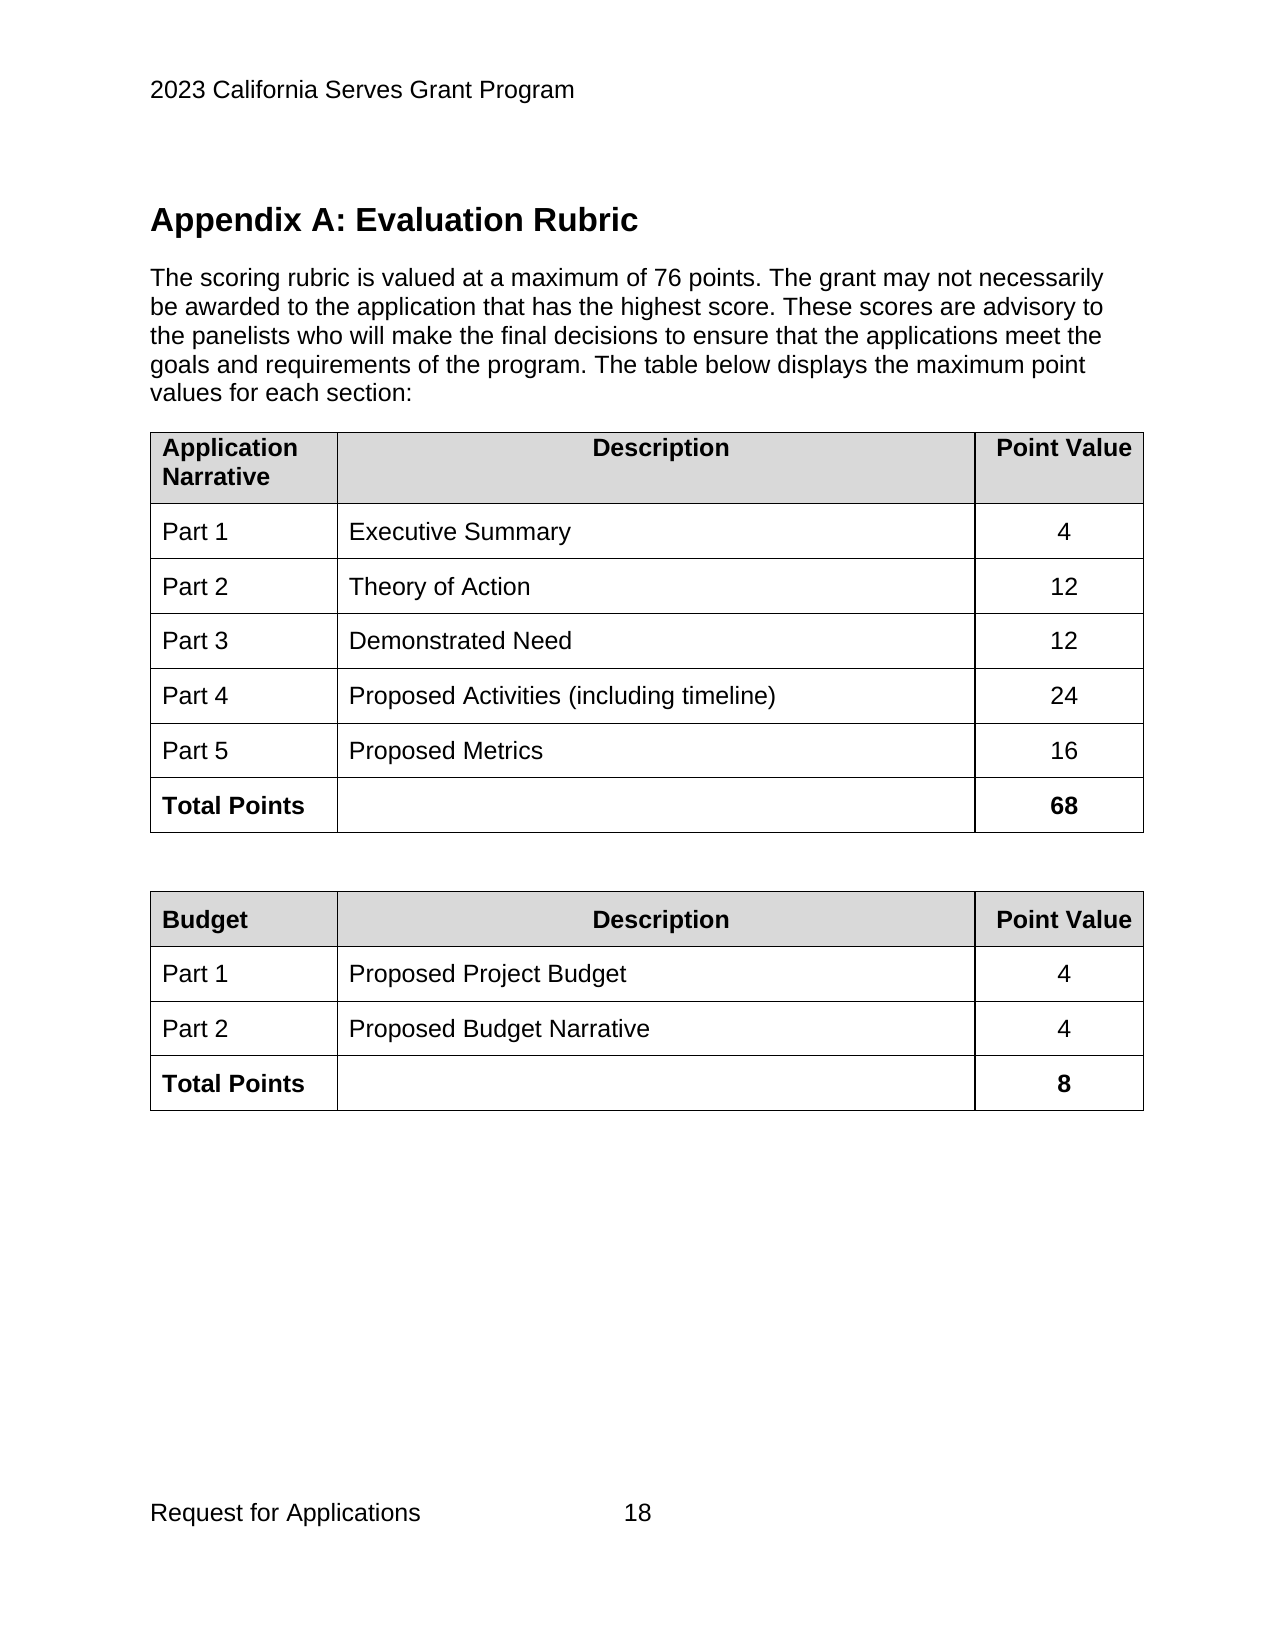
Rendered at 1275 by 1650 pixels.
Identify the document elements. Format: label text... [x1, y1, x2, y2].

table_cell 16 [976, 724, 1143, 777]
table_cell [338, 778, 974, 832]
subtitle Appendix A: Evaluation Rubric [150, 200, 1125, 238]
table_cell Demonstrated Need [338, 614, 974, 668]
table_cell Part 4 [151, 669, 337, 722]
table_cell Proposed Activities (including timeline) [338, 669, 974, 722]
table_header Description [338, 892, 974, 946]
table_cell Total Points [151, 1056, 337, 1110]
table_cell Part 2 [151, 559, 337, 613]
table_cell Part 2 [151, 1002, 337, 1055]
table_cell 24 [976, 669, 1143, 722]
text The scoring rubric is valued at a maximum of 76 points. The grant may not necessarily be awarded to the application that has the highest score. These scores are advisory to the panelists who will make the final decisions to ensure that the applications meet the goals and requirements of the program. The table below displays the maximum point values for each section: [150, 263, 1134, 407]
table_cell Part 1 [151, 947, 337, 1001]
table_cell Executive Summary [338, 504, 974, 558]
table_cell 12 [976, 614, 1143, 668]
table_header Point Value [976, 892, 1143, 946]
table_cell [338, 1056, 974, 1110]
table_header Budget [151, 892, 337, 946]
table_cell Proposed Project Budget [338, 947, 974, 1001]
table_cell Proposed Budget Narrative [338, 1002, 974, 1055]
table_cell 12 [976, 559, 1143, 613]
table_cell Part 3 [151, 614, 337, 668]
table_cell 4 [976, 504, 1143, 558]
table_cell Theory of Action [338, 559, 974, 613]
table_cell 8 [976, 1056, 1143, 1110]
table_cell 68 [976, 778, 1143, 832]
table_cell 4 [976, 947, 1143, 1001]
table_cell Proposed Metrics [338, 724, 974, 777]
table_header Description [338, 433, 974, 503]
table_cell Part 5 [151, 724, 337, 777]
table_cell Part 1 [151, 504, 337, 558]
table_header Point Value [976, 433, 1143, 503]
table_cell 4 [976, 1002, 1143, 1055]
table_header Application Narrative [151, 433, 337, 503]
table_cell Total Points [151, 778, 337, 832]
